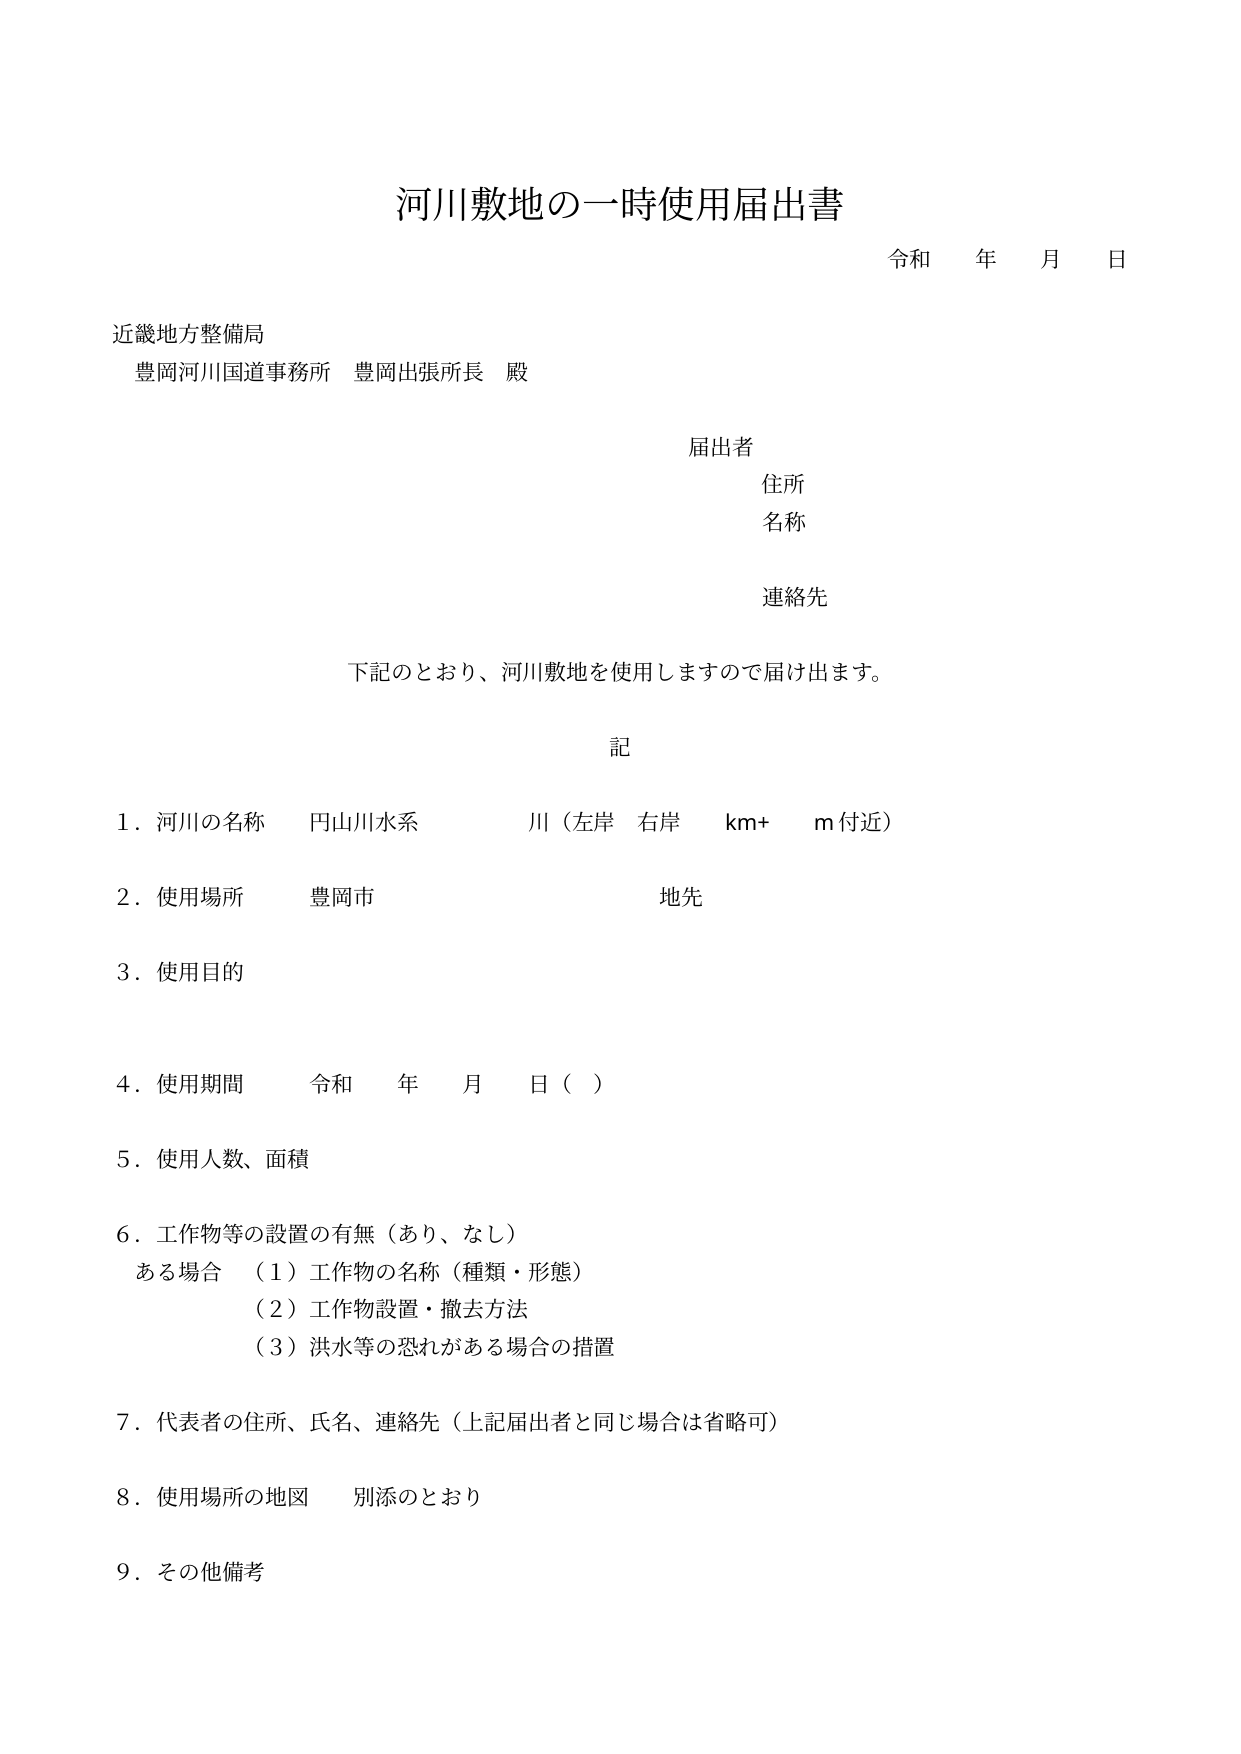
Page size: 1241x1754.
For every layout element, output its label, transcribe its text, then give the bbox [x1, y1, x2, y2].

text 住所 [112, 464, 1128, 502]
text 連絡先 [112, 577, 1128, 614]
text ５．使用人数、面積 [112, 1139, 1128, 1177]
text ３．使用目的 [112, 952, 1128, 989]
text ６．工作物等の設置の有無（あり、なし） [112, 1214, 1128, 1252]
text 名称 [112, 502, 1128, 539]
text ７．代表者の住所、氏名、連絡先（上記届出者と同じ場合は省略可） [112, 1402, 1128, 1439]
text （３）洪水等の恐れがある場合の措置 [112, 1327, 1128, 1364]
text ある場合 （１）工作物の名称（種類・形態） [112, 1252, 1128, 1289]
text ８．使用場所の地図 別添のとおり [112, 1477, 1128, 1514]
text １．河川の名称 円山川水系 川（左岸 右岸 km+ m付近） [112, 802, 1128, 839]
text 下記のとおり、河川敷地を使用しますので届け出ます。 [112, 652, 1128, 689]
text 河川敷地の一時使用届出書 [112, 164, 1128, 239]
text 届出者 [112, 427, 1128, 464]
text ２．使用場所 豊岡市 地先 [112, 877, 1128, 914]
text 令和 年 月 日 [112, 239, 1128, 277]
text 豊岡河川国道事務所 豊岡出張所長 殿 [112, 352, 1128, 389]
text 近畿地方整備局 [112, 314, 1128, 352]
text （２）工作物設置・撤去方法 [112, 1289, 1128, 1327]
text ４．使用期間 令和 年 月 日（ ） [112, 1064, 1128, 1102]
text ９．その他備考 [112, 1552, 1128, 1589]
subtitle 記 [112, 727, 1128, 764]
